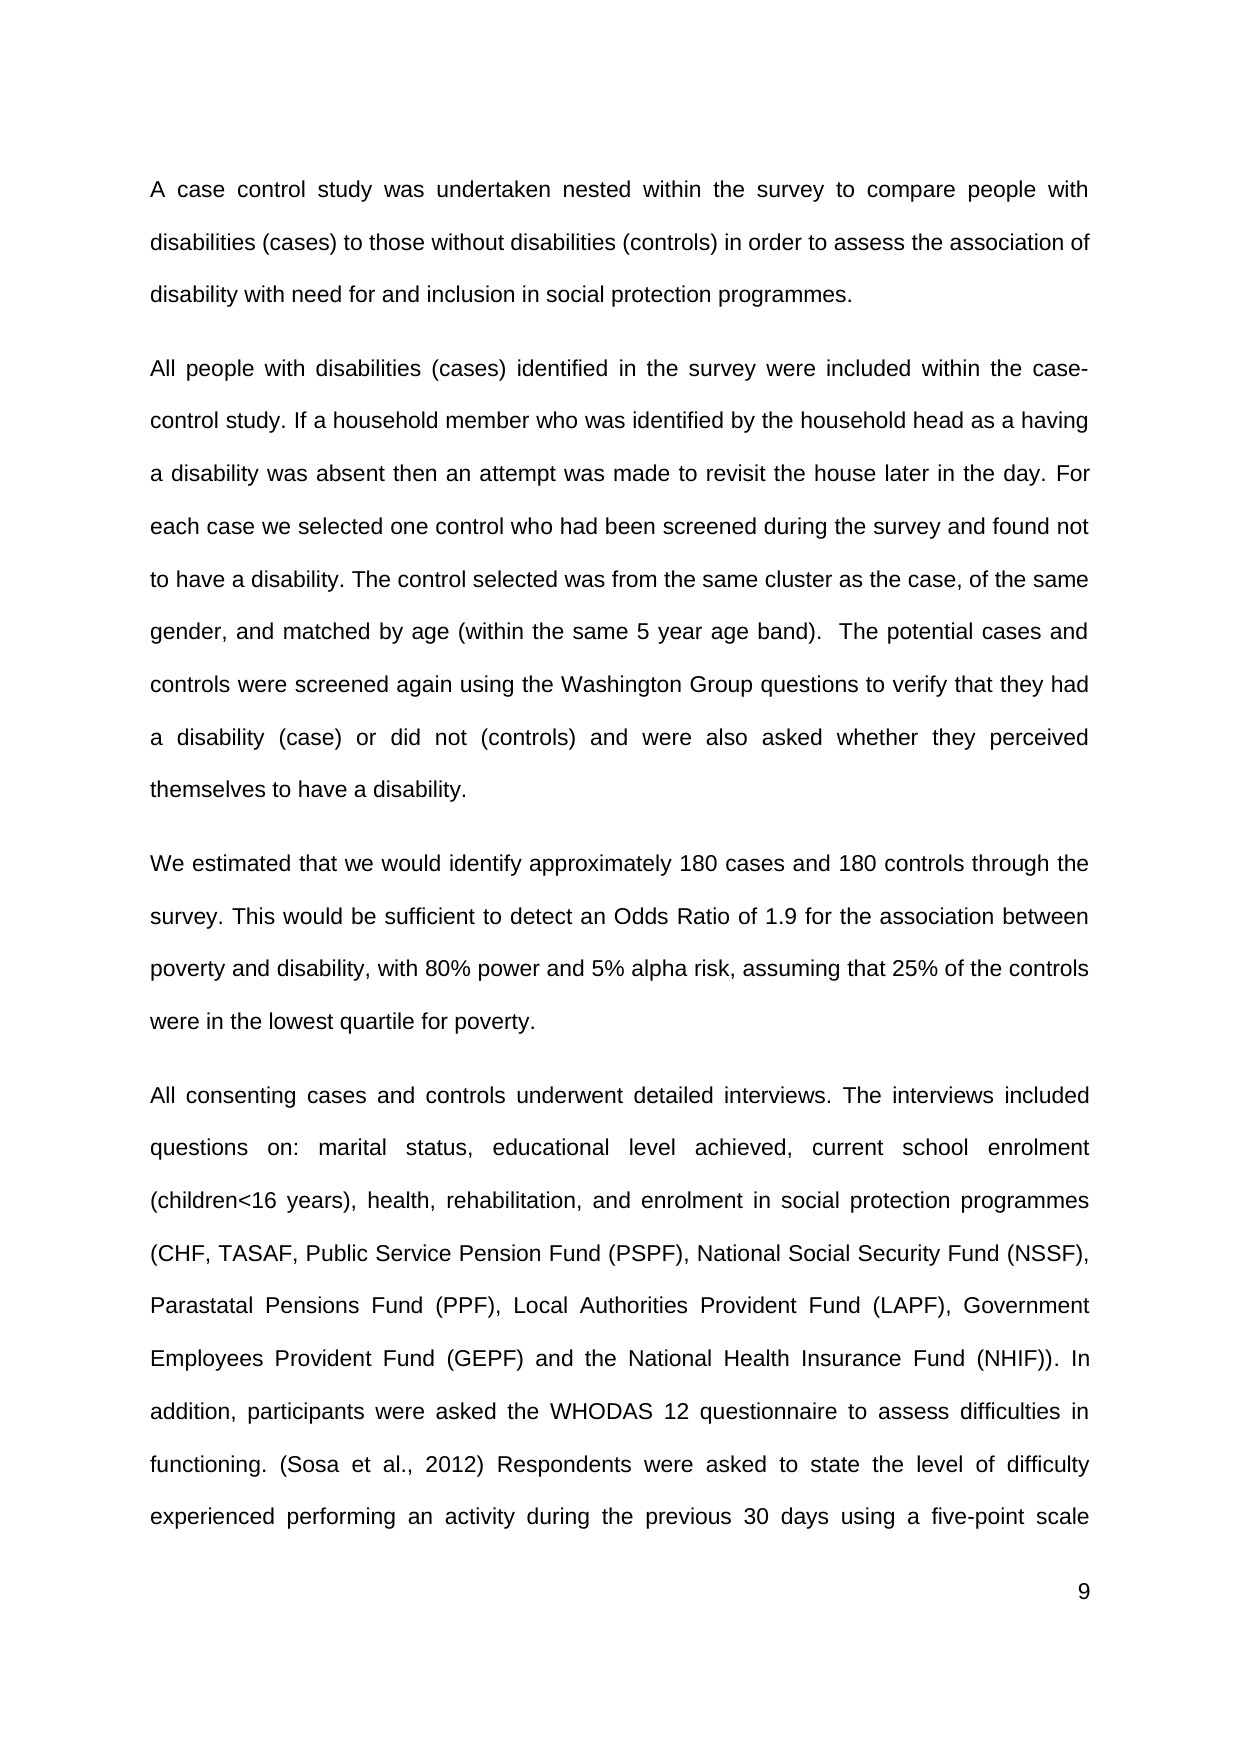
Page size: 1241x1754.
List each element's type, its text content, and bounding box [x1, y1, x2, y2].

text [150, 1082, 1090, 1503]
text A case control study was undertaken nested within the survey to compare people with disabilities (cases) to those without disabilities (controls) in order to assess the association of disability with need for and inclusion in social protection programmes. [150, 176, 1090, 308]
text All people with disabilities (cases) identified in the survey were included within the case-control study. If a household member who was identified by the household head as a having a disability was absent then an attempt was made to revisit the house later in the day. For each case we selected one control who had been screened during the survey and found not to have a disability. The control selected was from the same cluster as the case, of the same gender, and matched by age (within the same 5 year age band). The potential cases and controls were screened again using the Washington Group questions to verify that they had a disability (case) or did not (controls) and were also asked whether they perceived themselves to have a disability. [150, 355, 1090, 803]
text We estimated that we would identify approximately 180 cases and 180 controls through the survey. This would be sufficient to detect an Odds Ratio of 1.9 for the association between poverty and disability, with 80% power and 5% alpha risk, assuming that 25% of the controls were in the lowest quartile for poverty. [150, 850, 1090, 1034]
